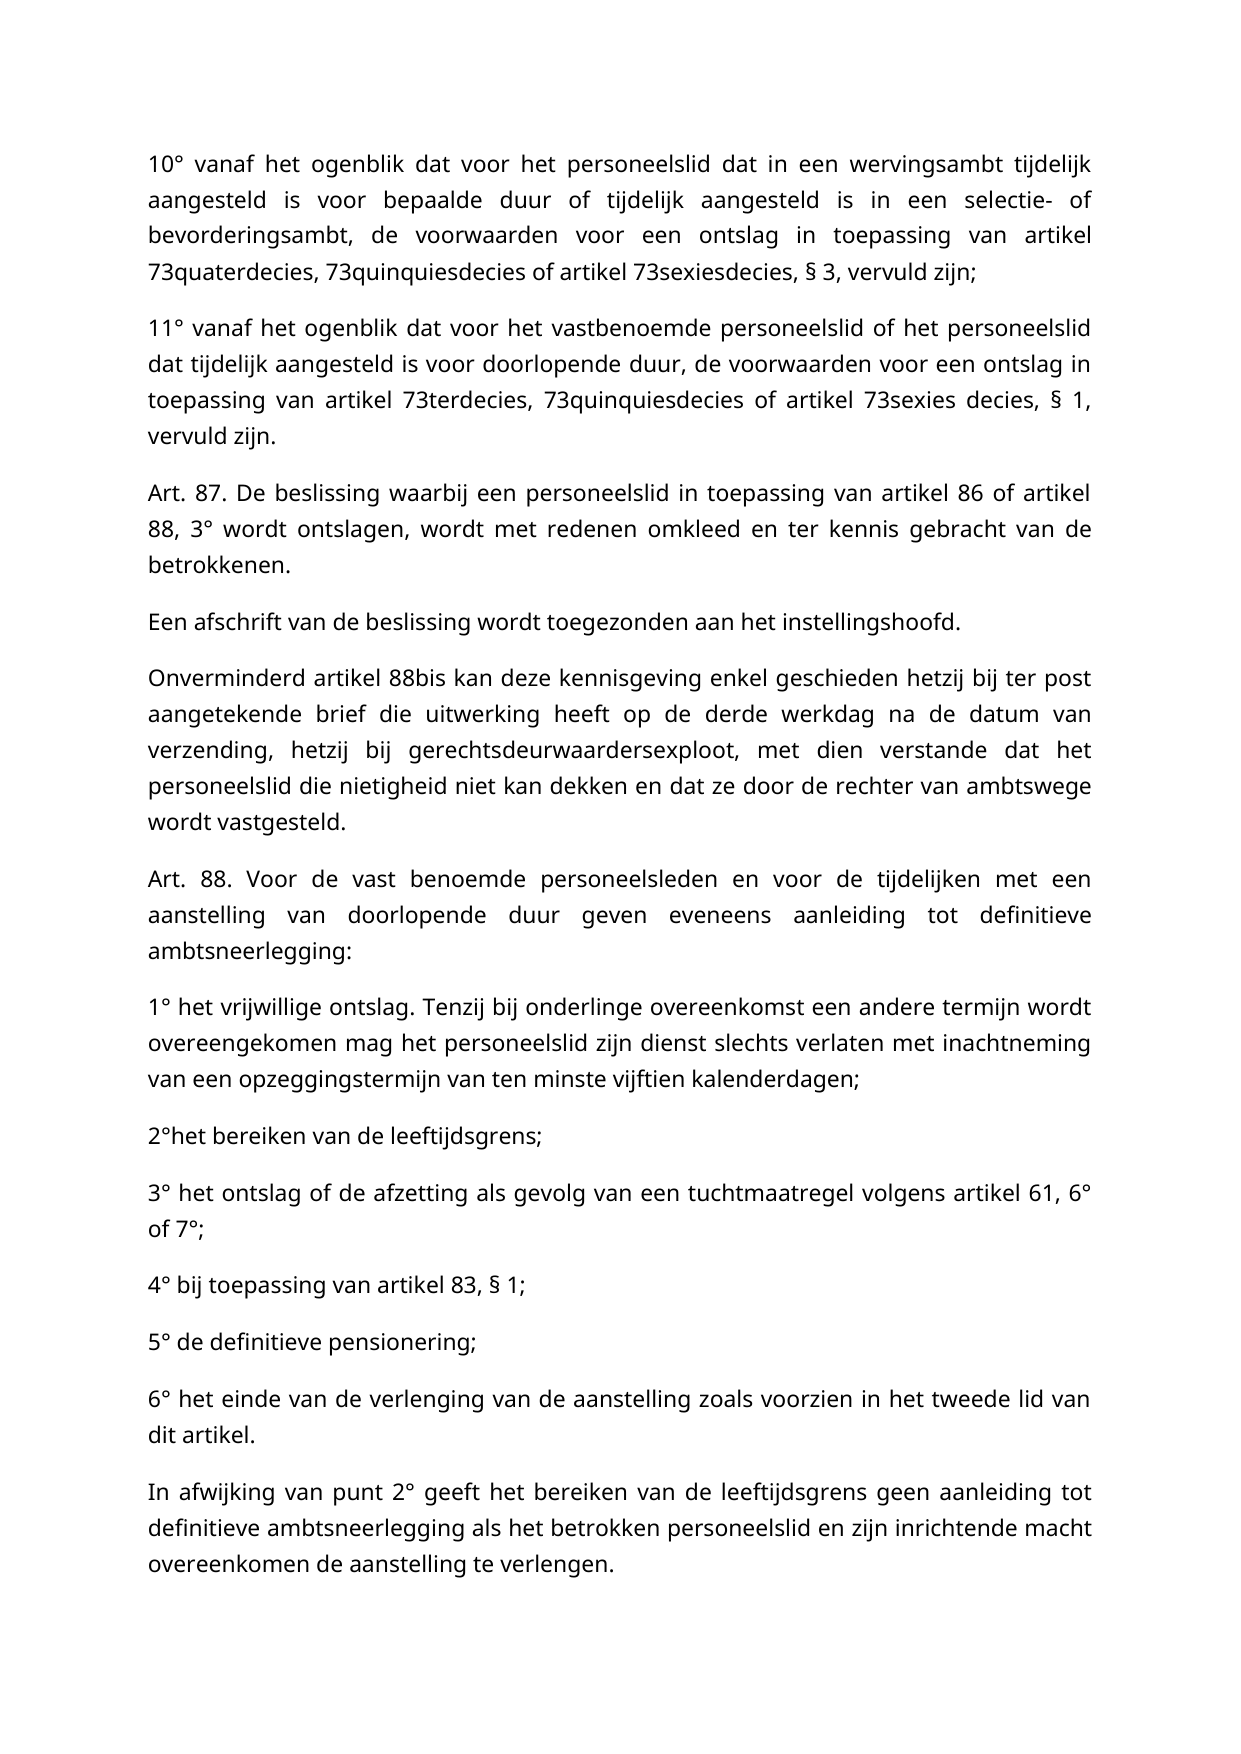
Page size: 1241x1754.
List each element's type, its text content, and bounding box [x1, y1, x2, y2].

text 3° het ontslag of de afzetting als gevolg van een tuchtmaatregel volgens artikel 61, 6° of 7°; [148, 1177, 1093, 1244]
text Onverminderd artikel 88bis kan deze kennisgeving enkel geschieden hetzij bij ter post aangetekende brief die uitwerking heeft op de derde werkdag na de datum van verzending, hetzij bij gerechtsdeurwaardersexploot, met dien verstande dat het personeelslid die nietigheid niet kan dekken en dat ze door de rechter van ambtswege wordt vastgesteld. [148, 662, 1093, 837]
text Art. 88. Voor de vast benoemde personeelsleden en voor de tijdelijken met een aanstelling van doorlopende duur geven eveneens aanleiding tot definitieve ambtsneerlegging: [148, 863, 1093, 966]
text 1° het vrijwillige ontslag. Tenzij bij onderlinge overeenkomst een andere termijn wordt overeengekomen mag het personeelslid zijn dienst slechts verlaten met inachtneming van een opzeggingstermijn van ten minste vijftien kalenderdagen; [148, 991, 1093, 1094]
text Een afschrift van de beslissing wordt toegezonden aan het instellingshoofd. [148, 605, 1093, 637]
text 11° vanaf het ogenblik dat voor het vastbenoemde personeelslid of het personeelslid dat tijdelijk aangesteld is voor doorlopende duur, de voorwaarden voor een ontslag in toepassing van artikel 73terdecies, 73quinquiesdecies of artikel 73sexies decies, § 1, vervuld zijn. [148, 312, 1093, 451]
text 5° de definitieve pensionering; [148, 1326, 1093, 1357]
text 4° bij toepassing van artikel 83, § 1; [148, 1269, 1093, 1301]
text 6° het einde van de verlenging van de aanstelling zoals voorzien in het tweede lid van dit artikel. [148, 1383, 1093, 1450]
text In afwijking van punt 2° geeft het bereiken van de leeftijdsgrens geen aanleiding tot definitieve ambtsneerlegging als het betrokken personeelslid en zijn inrichtende macht overeenkomen de aanstelling te verlengen. [148, 1476, 1093, 1579]
text 2°het bereiken van de leeftijdsgrens; [148, 1120, 1093, 1151]
text Art. 87. De beslissing waarbij een personeelslid in toepassing van artikel 86 of artikel 88, 3° wordt ontslagen, wordt met redenen omkleed en ter kennis gebracht van de betrokkenen. [148, 477, 1093, 580]
text 10° vanaf het ogenblik dat voor het personeelslid dat in een wervingsambt tijdelijk aangesteld is voor bepaalde duur of tijdelijk aangesteld is in een selectie- of bevorderingsambt, de voorwaarden voor een ontslag in toepassing van artikel 73quaterdecies, 73quinquiesdecies of artikel 73sexiesdecies, § 3, vervuld zijn; [148, 148, 1093, 287]
